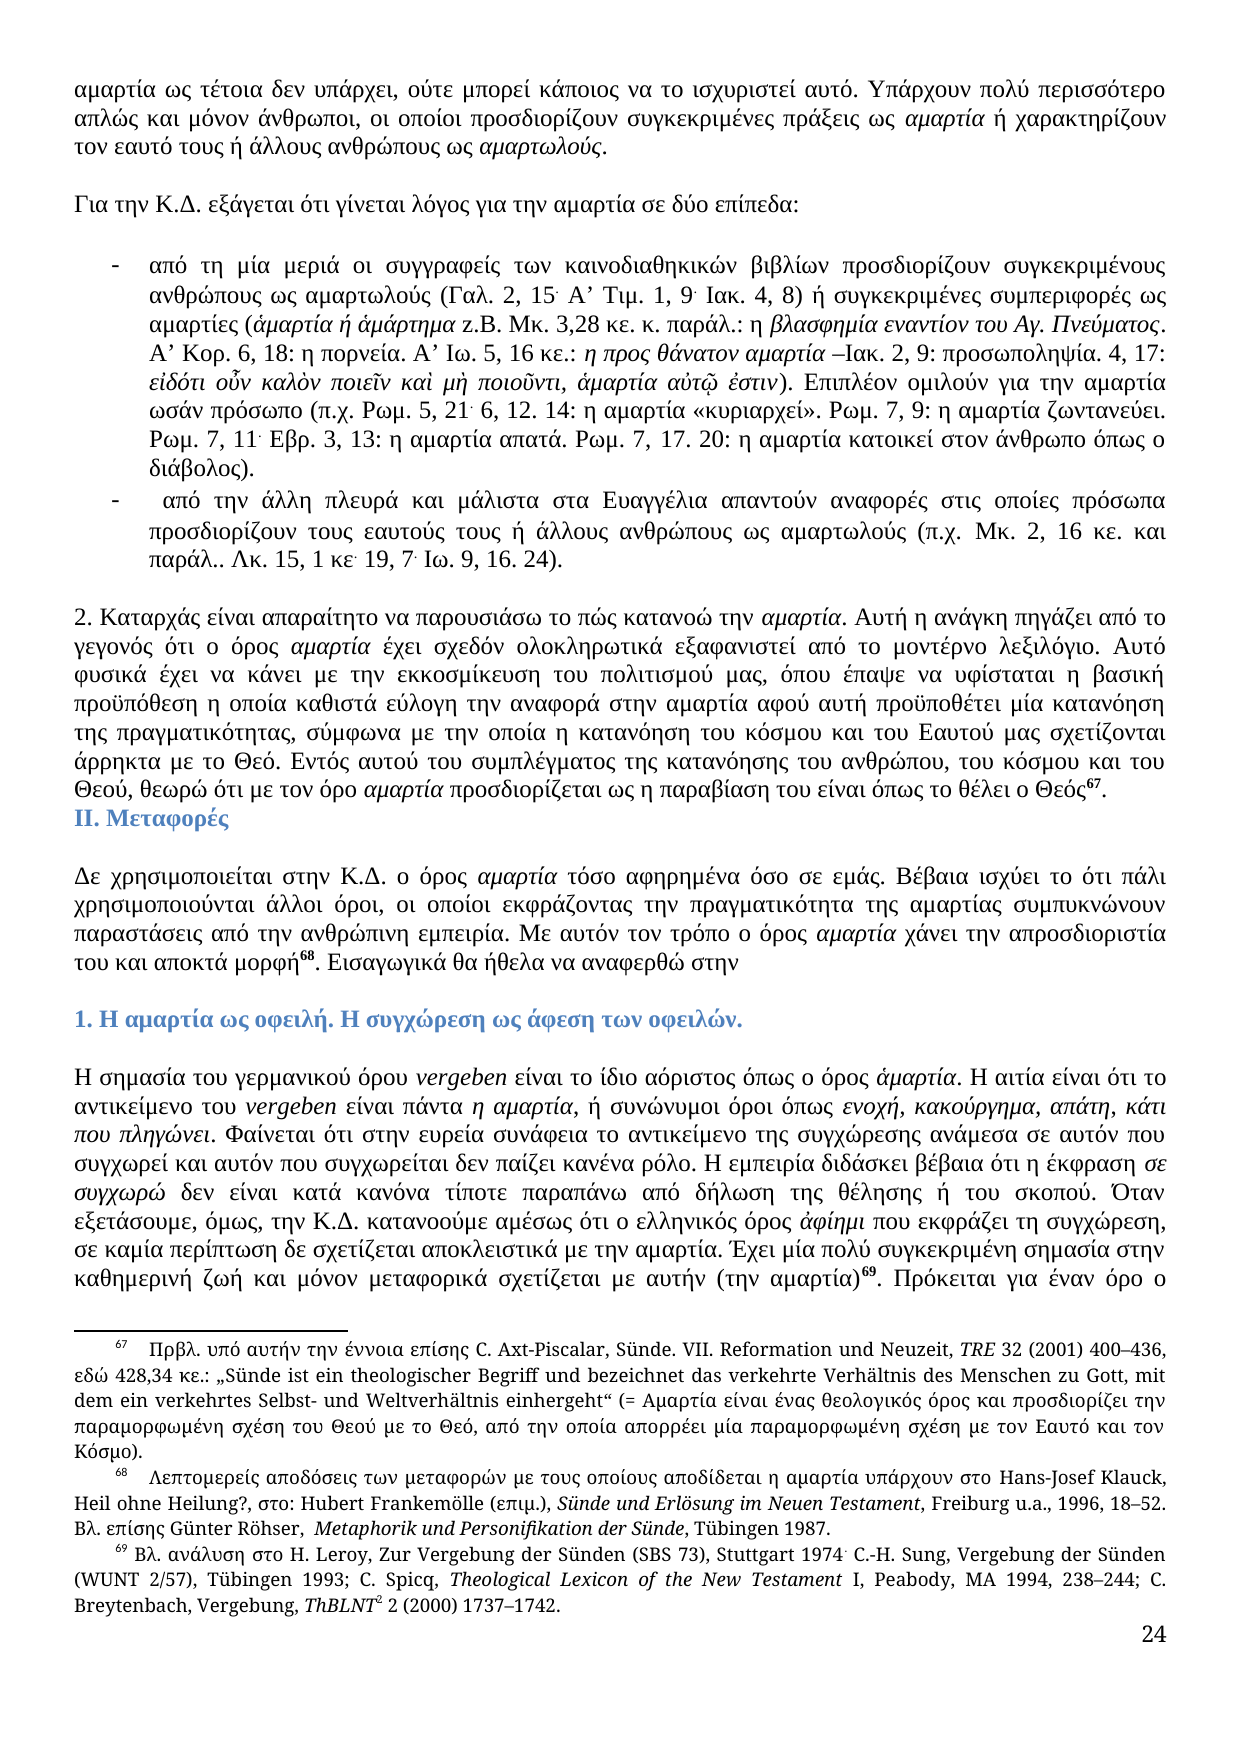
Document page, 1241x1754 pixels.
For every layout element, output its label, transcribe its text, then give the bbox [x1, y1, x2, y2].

list από την άλλη πλευρά και μάλιστα στα Ευαγγέλια απαντούν αναφορές στις οποίες πρόσωπα προσδιορίζουν τους εαυτούς τους ή άλλους ανθρώπους ως αμαρτωλούς (π.χ. Μκ. 2, 16 κε. και παράλ.. Λκ. 15, 1 κε. 19, 7. Ιω. 9, 16. 24). [111, 482, 1167, 573]
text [74, 1062, 1167, 1292]
subtitle ΙΙ. Μεταφορές [74, 803, 1167, 832]
list από τη μία μεριά οι συγγραφείς των καινοδιαθηκικών βιβλίων προσδιορίζουν συγκεκριμένους ανθρώπους ως αμαρτωλούς (Γαλ. 2, 15. Α’ Τιμ. 1, 9. Ιακ. 4, 8) ή συγκεκριμένες συμπεριφορές ως αμαρτίες (ἁμαρτία ή ἁμάρτημα z.B. Μκ. 3,28 κε. κ. παράλ.: η βλασφημία εναντίον του Αγ. Πνεύματος. Α’ Κορ. 6, 18: η πορνεία. Α’ Ιω. 5, 16 κε.: η προς θάνατον αμαρτία –Ιακ. 2, 9: προσωποληψία. 4, 17: εἰδότι οὖν καλὸν ποιεῖν καὶ μὴ ποιοῦντι, ἁμαρτία αὐτῷ ἐστιν). Επιπλέον ομιλούν για την αμαρτία ωσάν πρόσωπο (π.χ. Ρωμ. 5, 21. 6, 12. 14: η αμαρτία «κυριαρχεί». Ρωμ. 7, 9: η αμαρτία ζωντανεύει. Ρωμ. 7, 11. Εβρ. 3, 13: η αμαρτία απατά. Ρωμ. 7, 17. 20: η αμαρτία κατοικεί στον άνθρωπο όπως ο διάβολος). [111, 246, 1167, 482]
text Για την Κ.Δ. εξάγεται ότι γίνεται λόγος για την αμαρτία σε δύο επίπεδα: [74, 189, 1167, 218]
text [74, 74, 1167, 160]
text 2. Καταρχάς είναι απαραίτητο να παρουσιάσω το πώς κατανοώ την αμαρτία. Αυτή η ανάγκη πηγάζει από το γεγονός ότι ο όρος αμαρτία έχει σχεδόν ολοκληρωτικά εξαφανιστεί από το μοντέρνο λεξιλόγιο. Αυτό φυσικά έχει να κάνει με την εκκοσμίκευση του πολιτισμού μας, όπου έπαψε να υφίσταται η βασική προϋπόθεση η οποία καθιστά εύλογη την αναφορά στην αμαρτία αφού αυτή προϋποθέτει μία κατανόηση της πραγματικότητας, σύμφωνα με την οποία η κατανόηση του κόσμου και του Εαυτού μας σχετίζονται άρρηκτα με το Θεό. Εντός αυτού του συμπλέγματος της κατανόησης του ανθρώπου, του κόσμου και του θεού, θεωρώ ότι με τον όρο αμαρτία προσδιορίζεται ως η παραβίαση του είναι όπως το θέλει ο Θεός. [74, 602, 1167, 803]
subtitle 1. Η αμαρτία ως οφειλή. Η συγχώρεση ως άφεση των οφειλών. [74, 1004, 1167, 1033]
text Δε χρησιμοποιείται στην Κ.Δ. ο όρος αμαρτία τόσο αφηρημένα όσο σε εμάς. Βέβαια ισχύει το ότι πάλι χρησιμοποιούνται άλλοι όροι, οι οποίοι εκφράζοντας την πραγματικότητα της αμαρτίας συμπυκνώνουν παραστάσεις από την ανθρώπινη εμπειρία. Με αυτόν τον τρόπο ο όρος αμαρτία χάνει την απροσδιοριστία του και αποκτά μορφή. Εισαγωγικά θα ήθελα να αναφερθώ στην [74, 861, 1167, 976]
